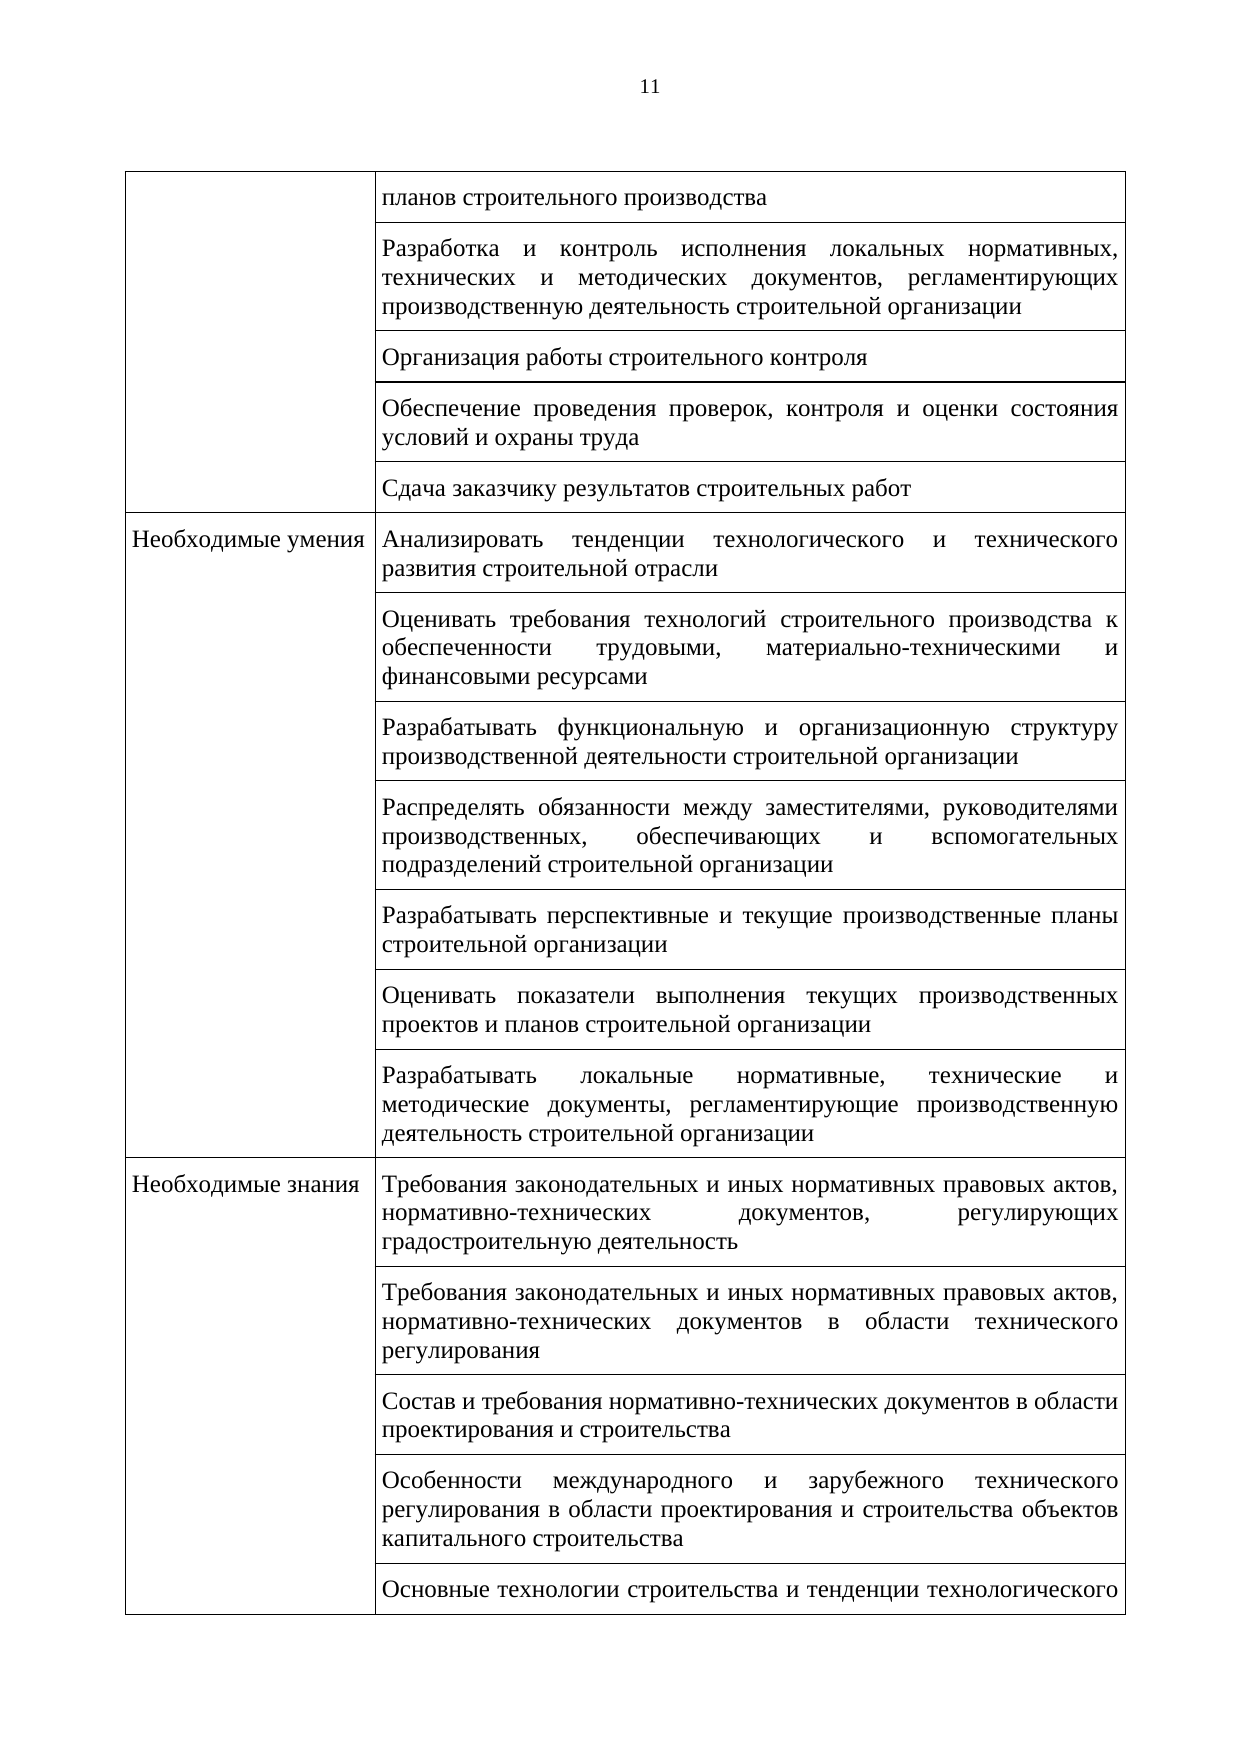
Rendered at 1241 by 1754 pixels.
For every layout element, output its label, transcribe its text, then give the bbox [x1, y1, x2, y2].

table_cell Обеспечение проведения проверок, контроля и оценки состояния условий и охраны труда [376, 383, 1125, 461]
table_cell Состав и требования нормативно-технических документов в области проектирования и строительства [376, 1375, 1125, 1454]
table_cell Разрабатывать функциональную и организационную структуру производственной деятельности строительной организации [376, 702, 1125, 780]
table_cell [376, 1564, 1125, 1613]
table_cell Требования законодательных и иных нормативных правовых актов, нормативно-технических документов, регулирующих градостроительную деятельность [376, 1158, 1125, 1266]
table_cell Особенности международного и зарубежного технического регулирования в области проектирования и строительства объектов капитального строительства [376, 1455, 1125, 1562]
table_cell Необходимые умения [126, 513, 375, 1157]
table_cell Организация работы строительного контроля [376, 331, 1125, 381]
table_cell Анализировать тенденции технологического и технического развития строительной отрасли [376, 513, 1125, 592]
table_cell Распределять обязанности между заместителями, руководителями производственных, обеспечивающих и вспомогательных подразделений строительной организации [376, 781, 1125, 889]
table_cell Разрабатывать локальные нормативные, технические и методические документы, регламентирующие производственную деятельность строительной организации [376, 1050, 1125, 1157]
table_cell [376, 172, 1125, 222]
table_cell Оценивать требования технологий строительного производства к обеспеченности трудовыми, материально-техническими и финансовыми ресурсами [376, 593, 1125, 701]
table_cell Необходимые знания [126, 1158, 375, 1613]
table_cell Требования законодательных и иных нормативных правовых актов, нормативно-технических документов в области технического регулирования [376, 1267, 1125, 1374]
table_cell Разрабатывать перспективные и текущие производственные планы строительной организации [376, 890, 1125, 969]
table_cell Оценивать показатели выполнения текущих производственных проектов и планов строительной организации [376, 970, 1125, 1048]
table_cell Разработка и контроль исполнения локальных нормативных, технических и методических документов, регламентирующих производственную деятельность строительной организации [376, 223, 1125, 330]
table_cell Сдача заказчику результатов строительных работ [376, 462, 1125, 512]
